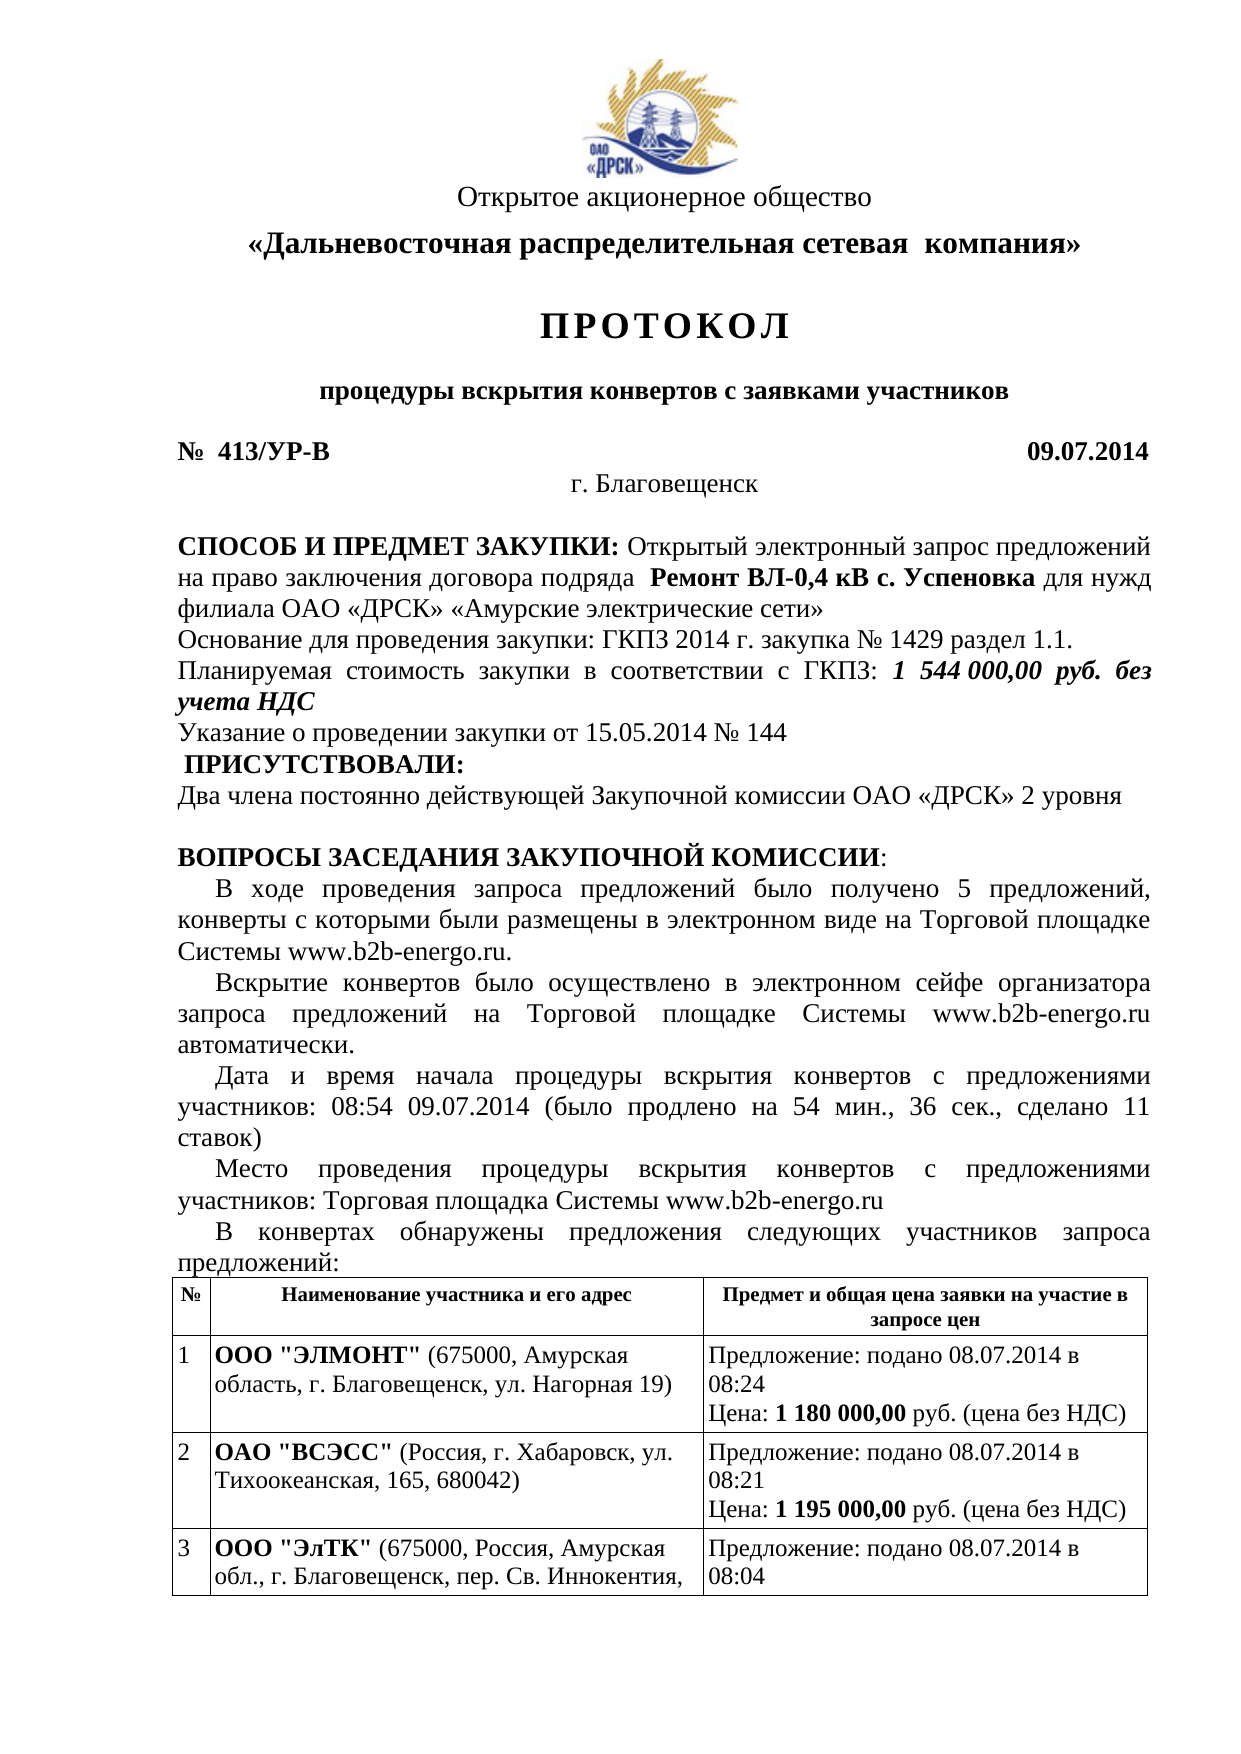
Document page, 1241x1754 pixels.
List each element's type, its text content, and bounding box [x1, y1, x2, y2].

text г. Благовещенск [177, 467, 1152, 498]
table_header 09.07.2014 [663, 433, 1150, 467]
table_cell ООО "ЭЛМОНТ" (675000, Амурская область, г. Благовещенск, ул. Нагорная 19) [211, 1336, 703, 1431]
list Место проведения процедуры вскрытия конвертов с предложениями участников: Торговая площадка Системы www.b2b-energo.ru [177, 1153, 1152, 1215]
list В ходе проведения запроса предложений было получено 5 предложений, конверты с которыми были размещены в электронном виде на Торговой площадке Системы www.b2b-energo.ru. [177, 872, 1152, 966]
list Планируемая стоимость закупки в соответствии с ГКПЗ: 1 544 000,00 руб. без учета НДC [177, 654, 1152, 717]
list Указание о проведении закупки от 15.05.2014 № 144 [177, 717, 1152, 748]
table_header Предмет и общая цена заявки на участие в запросе цен [704, 1278, 1147, 1335]
table_cell 1 [173, 1336, 210, 1431]
table_cell Предложение: подано 08.07.2014 в 08:21 Цена: 1 195 000,00 руб. (цена без НДС) [704, 1433, 1147, 1527]
text ВОПРОСЫ ЗАСЕДАНИЯ ЗАКУПОЧНОЙ КОМИССИИ: [177, 841, 1152, 872]
picture [581, 59, 739, 178]
table_cell ОАО "ВСЭСС" (Россия, г. Хабаровск, ул. Тихоокеанская, 165, 680042) [211, 1433, 703, 1527]
text Открытое акционерное общество [177, 179, 1152, 212]
list ПРИСУТСТВОВАЛИ: [177, 748, 1152, 779]
table_header № 413/УР-В [176, 433, 663, 467]
list Основание для проведения закупки: ГКПЗ 2014 г. закупка № 1429 раздел 1.1. [177, 623, 1152, 654]
text процедуры вскрытия конвертов с заявками участников [177, 374, 1152, 406]
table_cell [704, 1529, 1147, 1595]
text Два члена постоянно действующей Закупочной комиссии ОАО «ДРСК» 2 уровня [177, 779, 1152, 810]
list Вскрытие конвертов было осуществлено в электронном сейфе организатора запроса предложений на Торговой площадке Системы www.b2b-energo.ru автоматически. [177, 966, 1152, 1059]
table_header № [173, 1278, 210, 1335]
list СПОСОБ И ПРЕДМЕТ ЗАКУПКИ: Открытый электронный запрос предложений на право заключения договора подряда Ремонт ВЛ-0,4 кВ с. Успеновка для нужд филиала ОАО «ДРСК» «Амурские электрические сети» [177, 530, 1152, 623]
list Дата и время начала процедуры вскрытия конвертов с предложениями участников: 08:54 09.07.2014 (было продлено на 54 мин., 36 cек., сделано 11 ставок) [177, 1059, 1152, 1153]
table_header Наименование участника и его адрес [211, 1278, 703, 1335]
table_cell Предложение: подано 08.07.2014 в 08:24 Цена: 1 180 000,00 руб. (цена без НДС) [704, 1336, 1147, 1431]
table_cell 2 [173, 1433, 210, 1527]
table_cell 3 [173, 1529, 210, 1595]
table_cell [211, 1529, 703, 1595]
list В конвертах обнаружены предложения следующих участников запроса предложений: [177, 1215, 1152, 1277]
text «Дальневосточная распределительная сетевая компания» [177, 225, 1152, 261]
text ПРОТОКОЛ [177, 303, 1152, 347]
